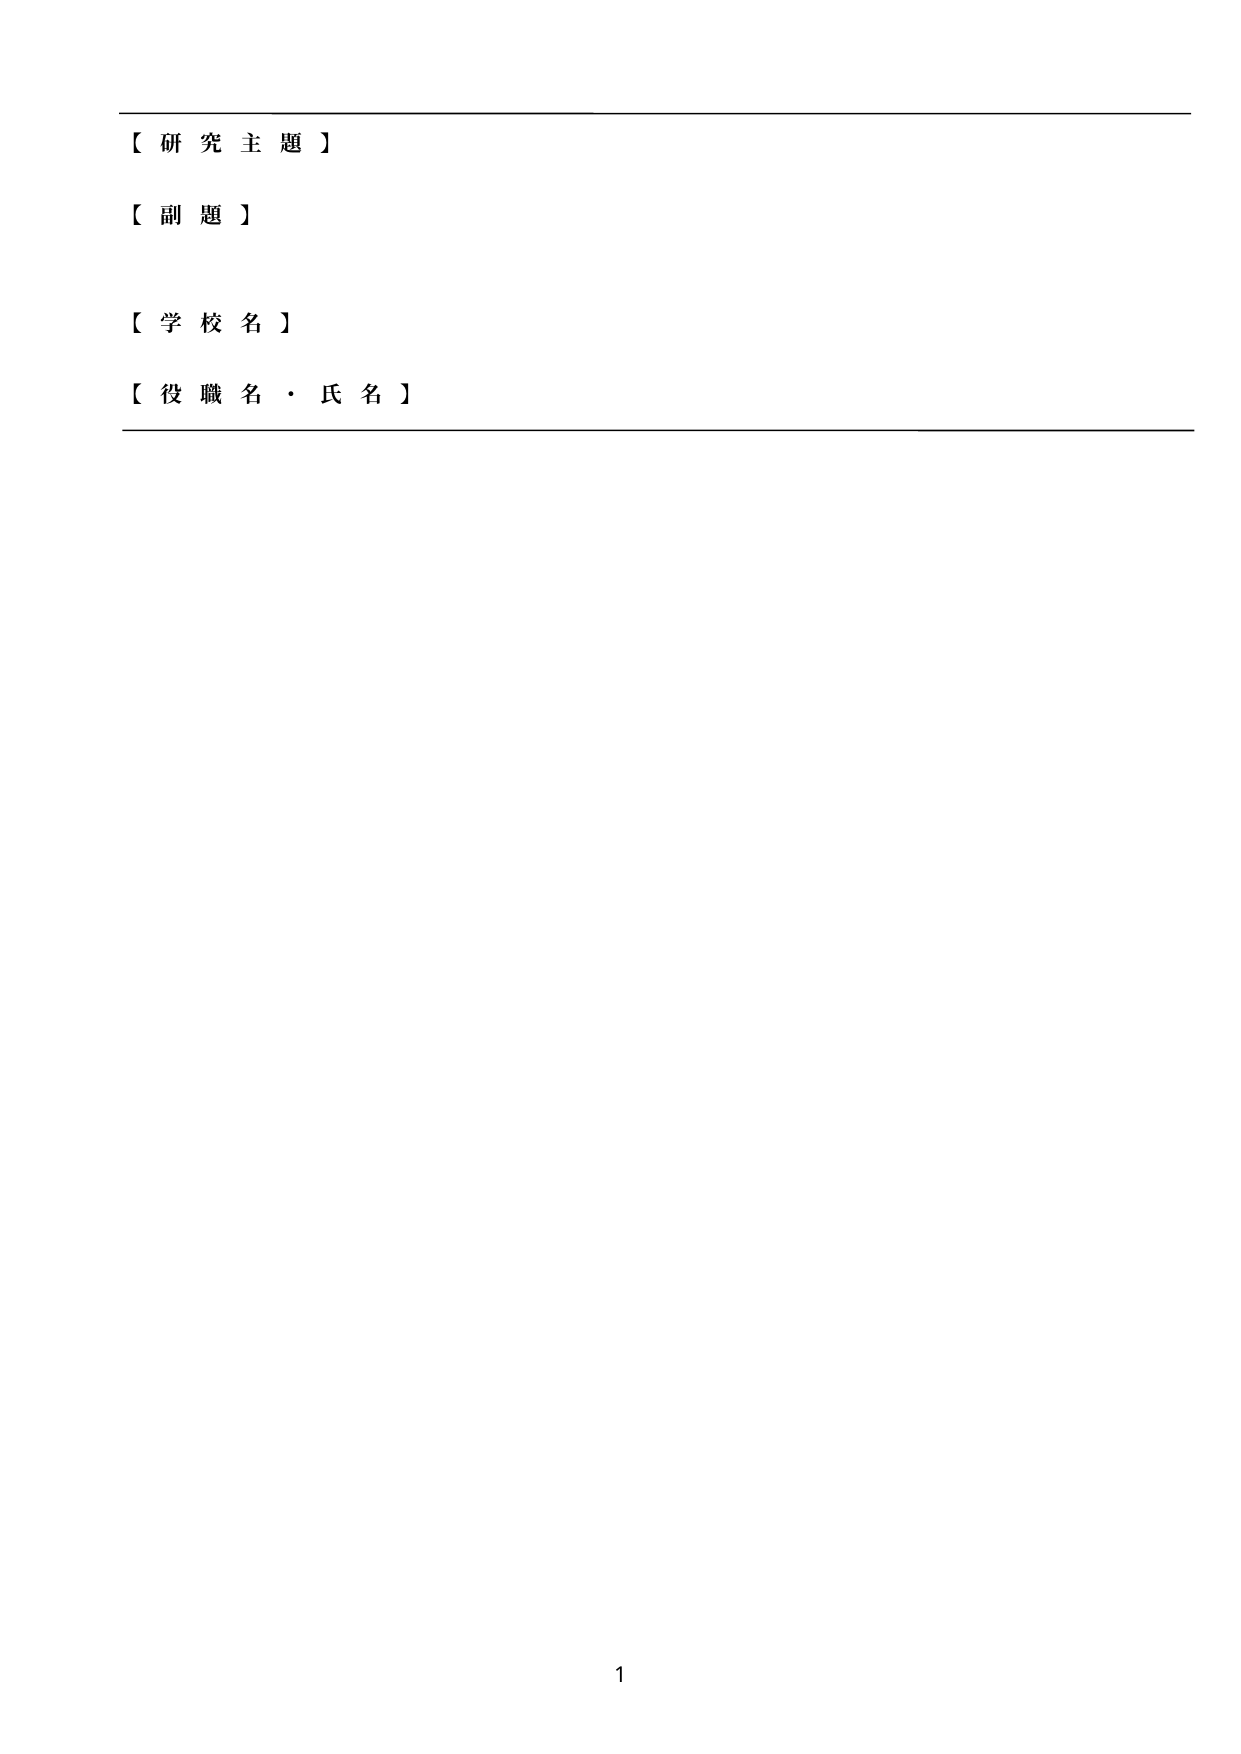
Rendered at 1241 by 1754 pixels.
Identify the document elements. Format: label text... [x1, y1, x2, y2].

text 【副題】 [120, 196, 1150, 232]
text 【研究主題】 [120, 124, 1150, 160]
text 【学校名】 [120, 268, 1150, 339]
text 【役職名・氏名】 [120, 339, 1150, 411]
